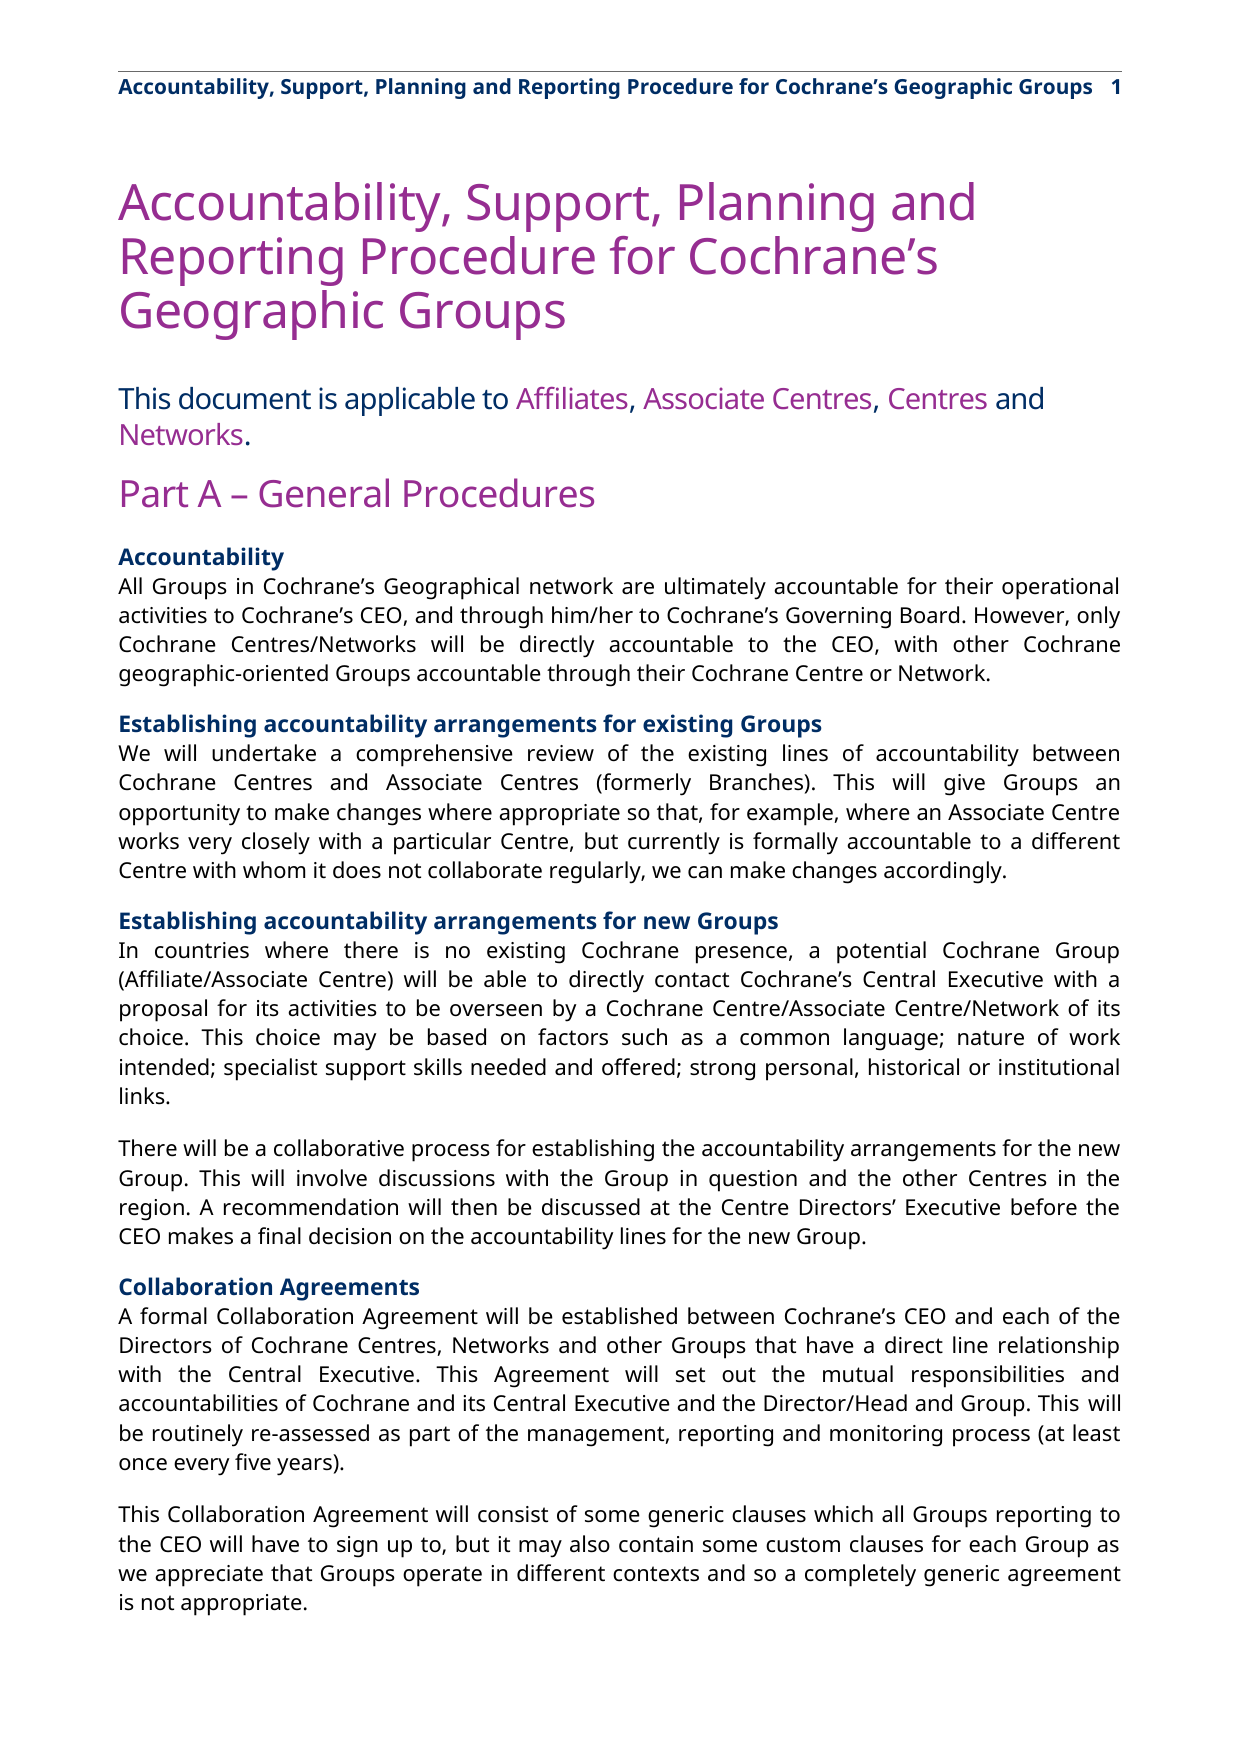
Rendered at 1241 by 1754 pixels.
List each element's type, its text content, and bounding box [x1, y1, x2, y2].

text In countries where there is no existing Cochrane presence, a potential Cochrane Group (Affiliate/Associate Centre) will be able to directly contact Cochrane’s Central Executive with a proposal for its activities to be overseen by a Cochrane Centre/Associate Centre/Network of its choice. This choice may be based on factors such as a common language; nature of work intended; specialist support skills needed and offered; strong personal, historical or institutional links. [118, 935, 1122, 1110]
subtitle Accountability, Support, Planning and Reporting Procedure for Cochrane’s Geographic Groups [118, 177, 1122, 340]
subtitle Accountability [118, 544, 1122, 571]
text There will be a collaborative process for establishing the accountability arrangements for the new Group. This will involve discussions with the Group in question and the other Centres in the region. A recommendation will then be discussed at the Centre Directors’ Executive before the CEO makes a final decision on the accountability lines for the new Group. [118, 1133, 1122, 1250]
text A formal Collaboration Agreement will be established between Cochrane’s CEO and each of the Directors of Cochrane Centres, Networks and other Groups that have a direct line relationship with the Central Executive. This Agreement will set out the mutual responsibilities and accountabilities of Cochrane and its Central Executive and the Director/Head and Group. This will be routinely re-assessed as part of the management, reporting and monitoring process (at least once every five years). [118, 1301, 1122, 1476]
subtitle Establishing accountability arrangements for existing Groups [118, 711, 1122, 738]
text All Groups in Cochrane’s Geographical network are ultimately accountable for their operational activities to Cochrane’s CEO, and through him/her to Cochrane’s Governing Board. However, only Cochrane Centres/Networks will be directly accountable to the CEO, with other Cochrane geographic-oriented Groups accountable through their Cochrane Centre or Network. [118, 571, 1122, 688]
subtitle Establishing accountability arrangements for new Groups [118, 908, 1122, 935]
subtitle Part A – General Procedures [118, 463, 1122, 519]
text This document is applicable to Affiliates, Associate Centres, Centres and Networks. [118, 381, 1122, 452]
subtitle Collaboration Agreements [118, 1274, 1122, 1301]
text This Collaboration Agreement will consist of some generic clauses which all Groups reporting to the CEO will have to sign up to, but it may also contain some custom clauses for each Group as we appreciate that Groups operate in different contexts and so a completely generic agreement is not appropriate. [118, 1499, 1122, 1616]
text We will undertake a comprehensive review of the existing lines of accountability between Cochrane Centres and Associate Centres (formerly Branches). This will give Groups an opportunity to make changes where appropriate so that, for example, where an Associate Centre works very closely with a particular Centre, but currently is formally accountable to a different Centre with whom it does not collaborate regularly, we can make changes accordingly. [118, 738, 1122, 884]
